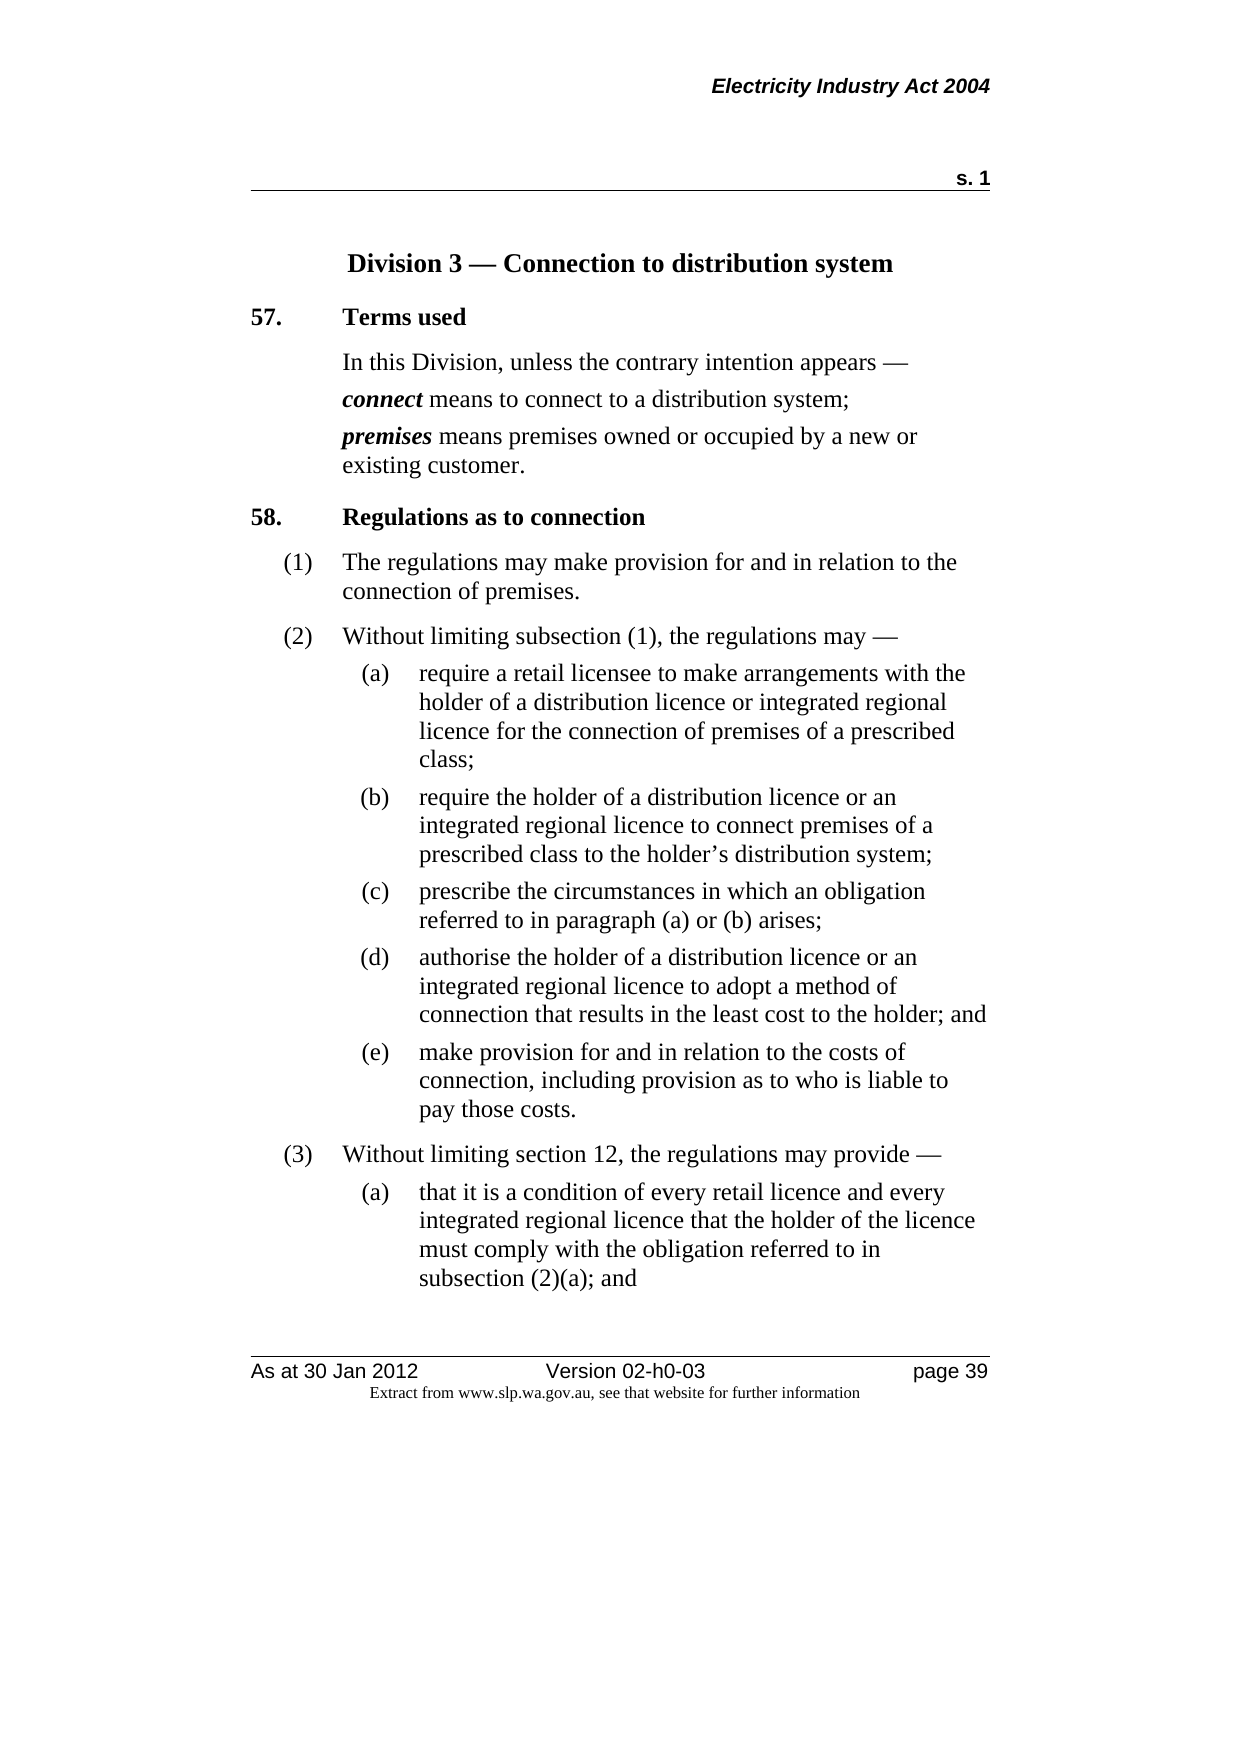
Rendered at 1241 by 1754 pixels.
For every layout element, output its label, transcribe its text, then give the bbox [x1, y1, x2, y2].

text (c) prescribe the circumstances in which an obligation referred to in paragraph (a) or (b) arises; [251, 876, 990, 934]
text (a) that it is a condition of every retail licence and every integrated regional licence that the holder of the licence must comply with the obligation referred to in subsection (2)(a); and [251, 1177, 990, 1292]
text connect means to connect to a distribution system; [251, 384, 990, 413]
text (b) require the holder of a distribution licence or an integrated regional licence to connect premises of a prescribed class to the holder’s distribution system; [251, 782, 990, 868]
text premises means premises owned or occupied by a new or existing customer. [251, 421, 990, 479]
subtitle Division 3 — Connection to distribution system [251, 247, 990, 279]
subtitle 57. Terms used [251, 302, 990, 330]
text (1) The regulations may make provision for and in relation to the connection of premises. [251, 547, 990, 604]
text (2) Without limiting subsection (1), the regulations may — [251, 621, 990, 650]
subtitle 58. Regulations as to connection [251, 502, 990, 530]
text (d) authorise the holder of a distribution licence or an integrated regional licence to adopt a method of connection that results in the least cost to the holder; and [251, 942, 990, 1028]
text (a) require a retail licensee to make arrangements with the holder of a distribution licence or integrated regional licence for the connection of premises of a prescribed class; [251, 658, 990, 773]
text (e) make provision for and in relation to the costs of connection, including provision as to who is liable to pay those costs. [251, 1037, 990, 1123]
text In this Division, unless the contrary intention appears — [251, 347, 990, 376]
text (3) Without limiting section 12, the regulations may provide — [251, 1139, 990, 1168]
